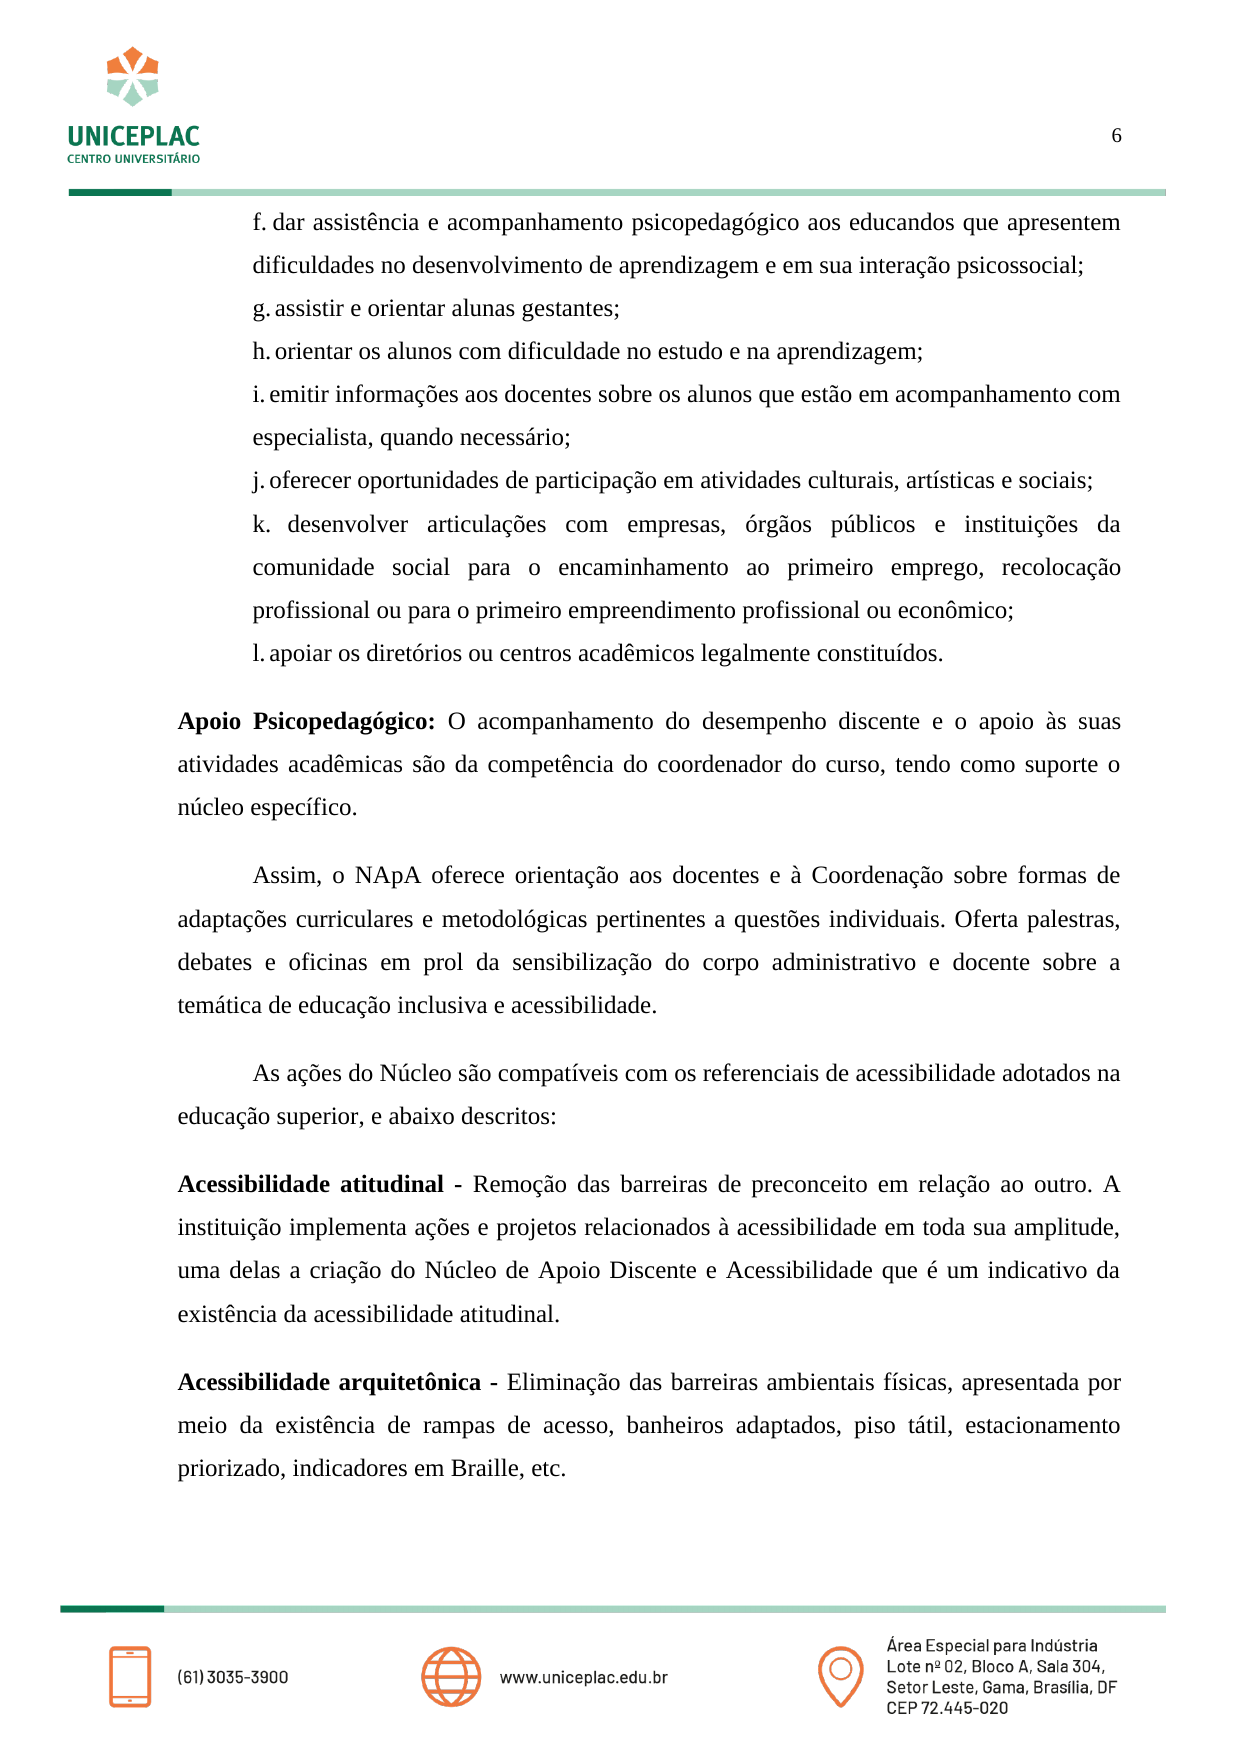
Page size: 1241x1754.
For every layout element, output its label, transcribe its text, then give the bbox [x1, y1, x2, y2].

text j. oferecer oportunidades de participação em atividades culturais, artísticas e sociais; [252, 466, 1122, 494]
text l. apoiar os diretórios ou centros acadêmicos legalmente constituídos. [252, 638, 1122, 667]
text Acessibilidade atitudinal - Remoção das barreiras de preconceito em relação ao outro. A instituição implementa ações e projetos relacionados à acessibilidade em toda sua amplitude, uma delas a criação do Núcleo de Apoio Discente e Acessibilidade que é um indicativo da existência da acessibilidade atitudinal. [177, 1169, 1122, 1327]
text Assim, o NApA oferece orientação aos docentes e à Coordenação sobre formas de adaptações curriculares e metodológicas pertinentes a questões individuais. Oferta palestras, debates e oficinas em prol da sensibilização do corpo administrativo e docente sobre a temática de educação inclusiva e acessibilidade. [177, 861, 1122, 1019]
text As ações do Núcleo são compatíveis com os referenciais de acessibilidade adotados na educação superior, e abaixo descritos: [177, 1058, 1122, 1130]
text k. desenvolver articulações com empresas, órgãos públicos e instituições da comunidade social para o encaminhamento ao primeiro emprego, recolocação profissional ou para o primeiro empreendimento profissional ou econômico; [252, 509, 1122, 624]
picture [50, 23, 1183, 219]
text h. orientar os alunos com dificuldade no estudo e na aprendizagem; [252, 336, 1122, 365]
text g. assistir e orientar alunas gestantes; [252, 293, 1122, 322]
text Acessibilidade arquitetônica - Eliminação das barreiras ambientais físicas, apresentada por meio da existência de rampas de acesso, banheiros adaptados, piso tátil, estacionamento priorizado, indicadores em Braille, etc. [177, 1367, 1122, 1482]
text i. emitir informações aos docentes sobre os alunos que estão em acompanhamento com especialista, quando necessário; [252, 379, 1122, 451]
picture [0, 1553, 1229, 1754]
text f. dar assistência e acompanhamento psicopedagógico aos educandos que apresentem dificuldades no desenvolvimento de aprendizagem e em sua interação psicossocial; [252, 207, 1122, 279]
text Apoio Psicopedagógico: O acompanhamento do desempenho discente e o apoio às suas atividades acadêmicas são da competência do coordenador do curso, tendo como suporte o núcleo específico. [177, 706, 1122, 821]
